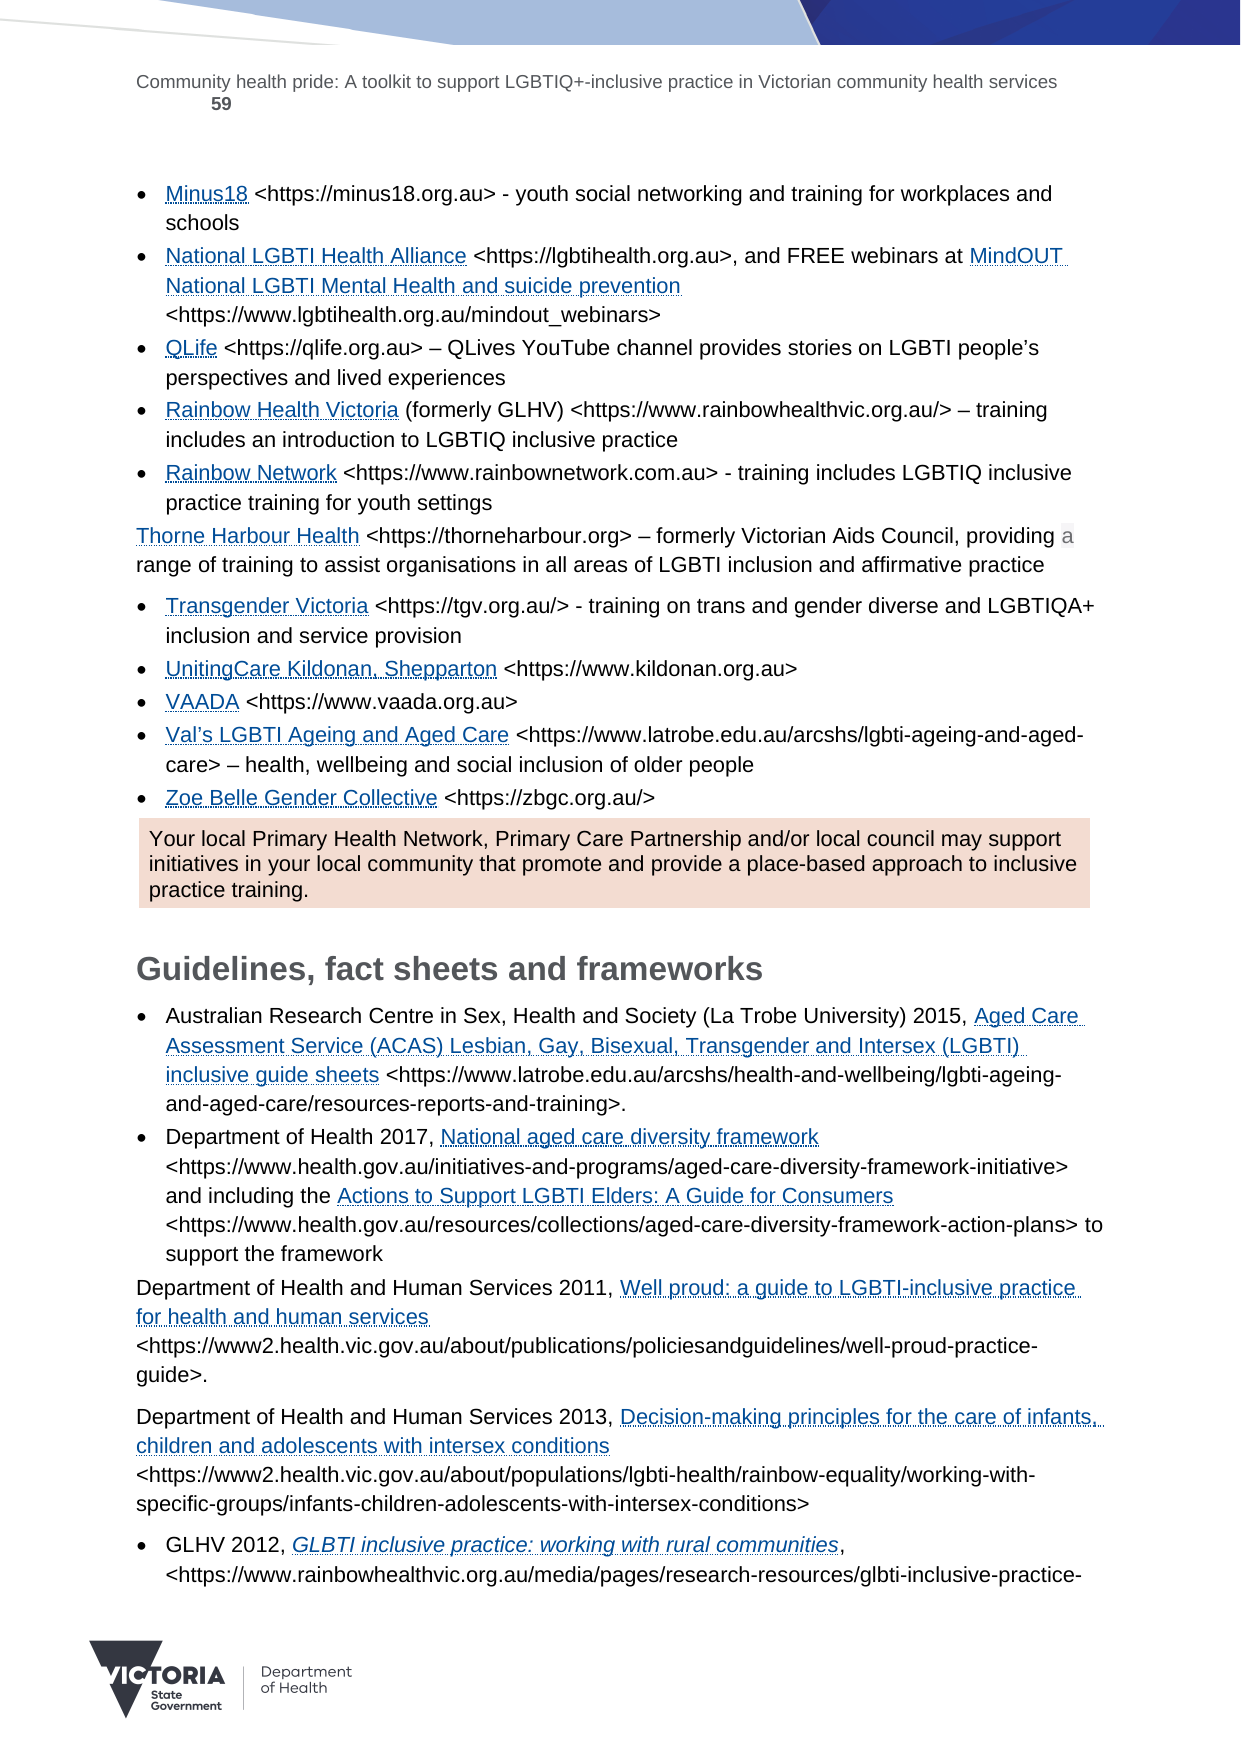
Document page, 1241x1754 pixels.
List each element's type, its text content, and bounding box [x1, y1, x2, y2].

text Minus18 <https://minus18.org.au> - youth social networking and training for workplaces and schools [136, 177, 1104, 236]
table_header Your local Primary Health Network, Primary Care Partnership and/or local council may support initiatives in your local community that promote and provide a place-based approach to inclusive practice training. [139, 818, 1090, 908]
text UnitingCare Kildonan, Shepparton <https://www.kildonan.org.au> [136, 652, 1104, 681]
text Thorne Harbour Health <https://thorneharbour.org> – formerly Victorian Aids Council, providing a range of training to assist organisations in all areas of LGBTI inclusion and affirmative practice [136, 519, 1104, 577]
text Department of Health and Human Services 2013, Decision-making principles for the care of infants, children and adolescents with intersex conditions <https://www2.health.vic.gov.au/about/populations/lgbti-health/rainbow-equality/working-with-specific-groups/infants-children-adolescents-with-intersex-conditions> [136, 1399, 1104, 1516]
text Rainbow Network <https://www.rainbownetwork.com.au> - training includes LGBTIQ inclusive practice training for youth settings [136, 456, 1104, 515]
text Department of Health 2017, National aged care diversity framework <https://www.health.gov.au/initiatives-and-programs/aged-care-diversity-framework-initiative> and including the Actions to Support LGBTI Elders: A Guide for Consumers <https://www.health.gov.au/resources/collections/aged-care-diversity-framework-action-plans> to support the framework [136, 1120, 1104, 1266]
text VAADA <https://www.vaada.org.au> [136, 686, 1104, 715]
text Australian Research Centre in Sex, Health and Society (La Trobe University) 2015, Aged Care Assessment Service (ACAS) Lesbian, Gay, Bisexual, Transgender and Intersex (LGBTI) inclusive guide sheets <https://www.latrobe.edu.au/arcshs/health-and-wellbeing/lgbti-ageing-and-aged-care/resources-reports-and-training>. [136, 999, 1104, 1116]
text Department of Health and Human Services 2011, Well proud: a guide to LGBTI-inclusive practice for health and human services <https://www2.health.vic.gov.au/about/publications/policiesandguidelines/well-proud-practice-guide>. [136, 1270, 1104, 1387]
text QLife <https://qlife.org.au> – QLives YouTube channel provides stories on LGBTI people’s perspectives and lived experiences [136, 331, 1104, 390]
picture [0, 0, 1241, 45]
subtitle Guidelines, fact sheets and frameworks [136, 949, 1104, 987]
text Val’s LGBTI Ageing and Aged Care <https://www.latrobe.edu.au/arcshs/lgbti-ageing-and-aged-care> – health, wellbeing and social inclusion of older people [136, 719, 1104, 777]
text Rainbow Health Victoria (formerly GLHV) <https://www.rainbowhealthvic.org.au/> – training includes an introduction to LGBTIQ inclusive practice [136, 394, 1104, 452]
text National LGBTI Health Alliance <https://lgbtihealth.org.au>, and FREE webinars at MindOUT National LGBTI Mental Health and suicide prevention <https://www.lgbtihealth.org.au/mindout_webinars> [136, 240, 1104, 327]
picture [0, 1595, 1241, 1754]
text Zoe Belle Gender Collective <https://zbgc.org.au/> [136, 781, 1104, 811]
text Transgender Victoria <https://tgv.org.au/> - training on trans and gender diverse and LGBTIQA+ inclusion and service provision [136, 590, 1104, 648]
